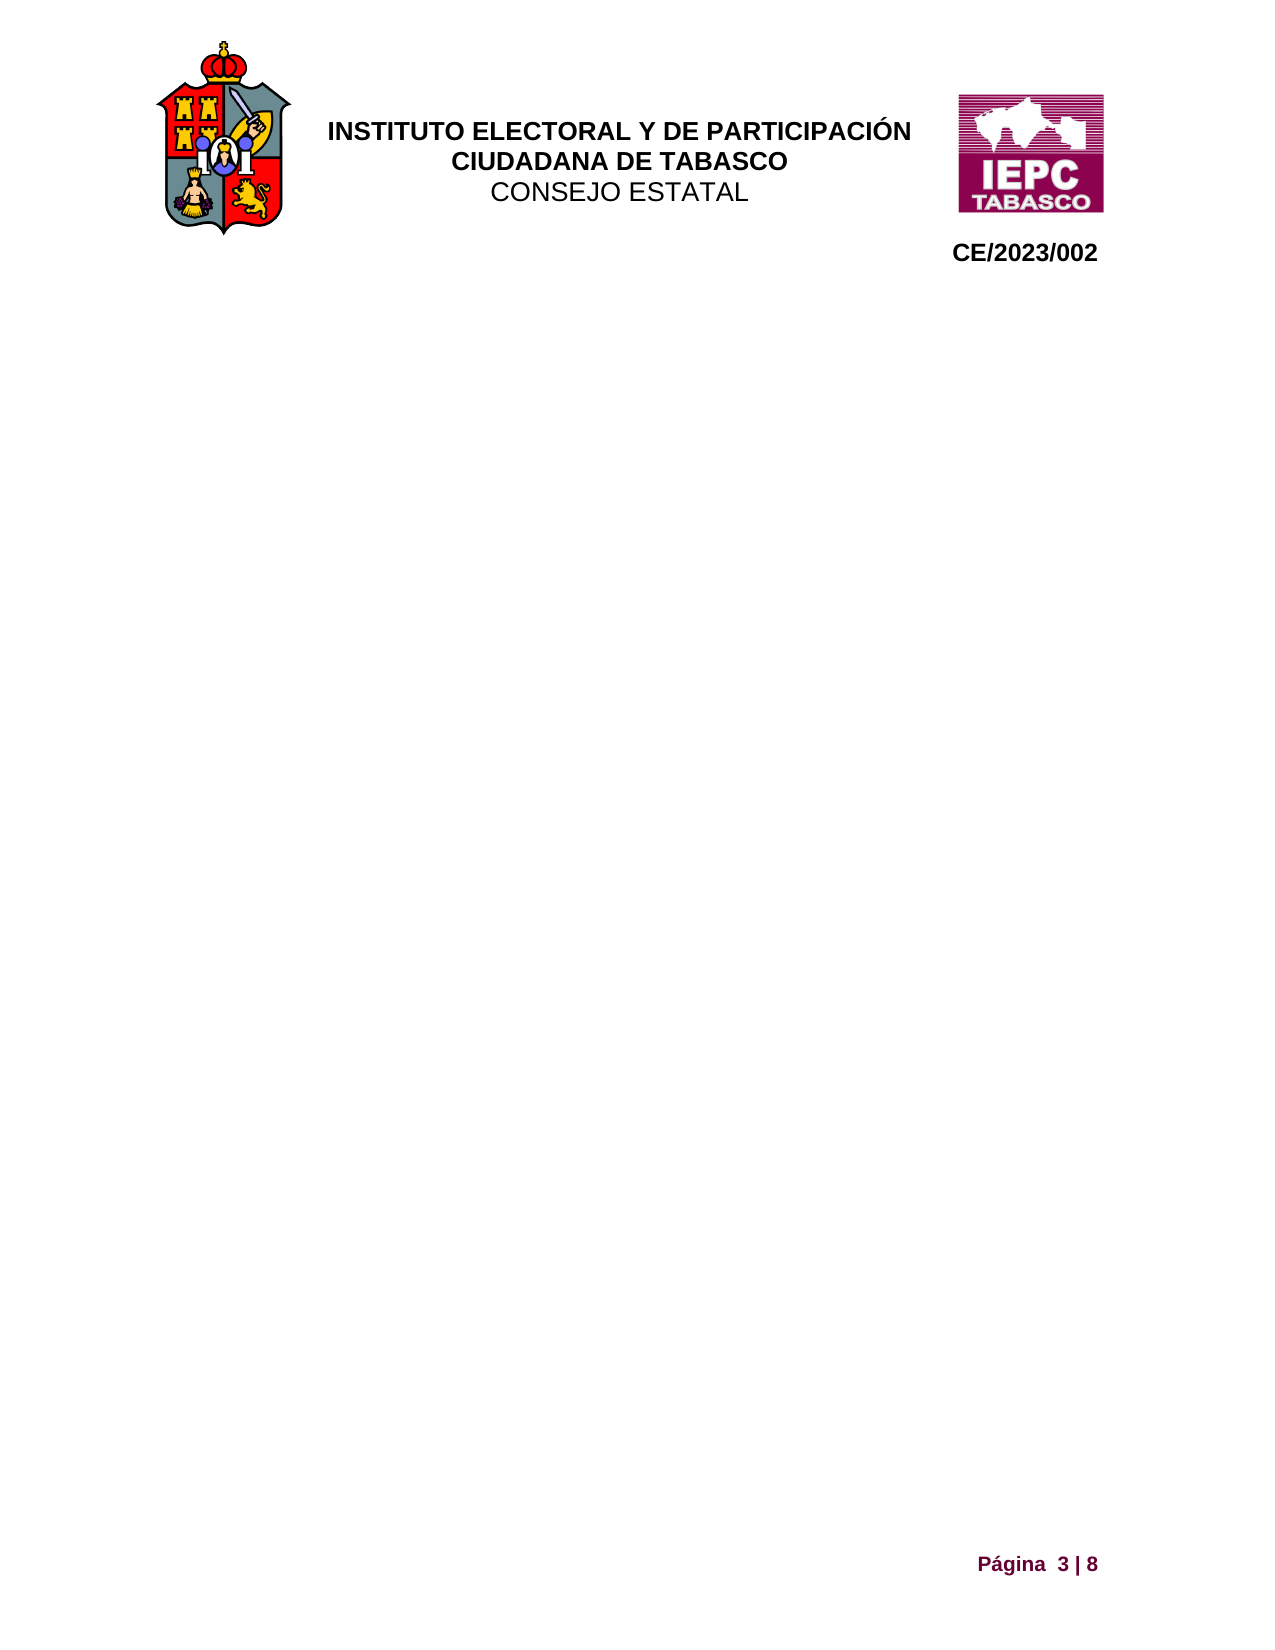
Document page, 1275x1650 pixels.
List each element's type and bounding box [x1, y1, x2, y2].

picture [955, 91, 1107, 216]
picture [147, 41, 295, 239]
